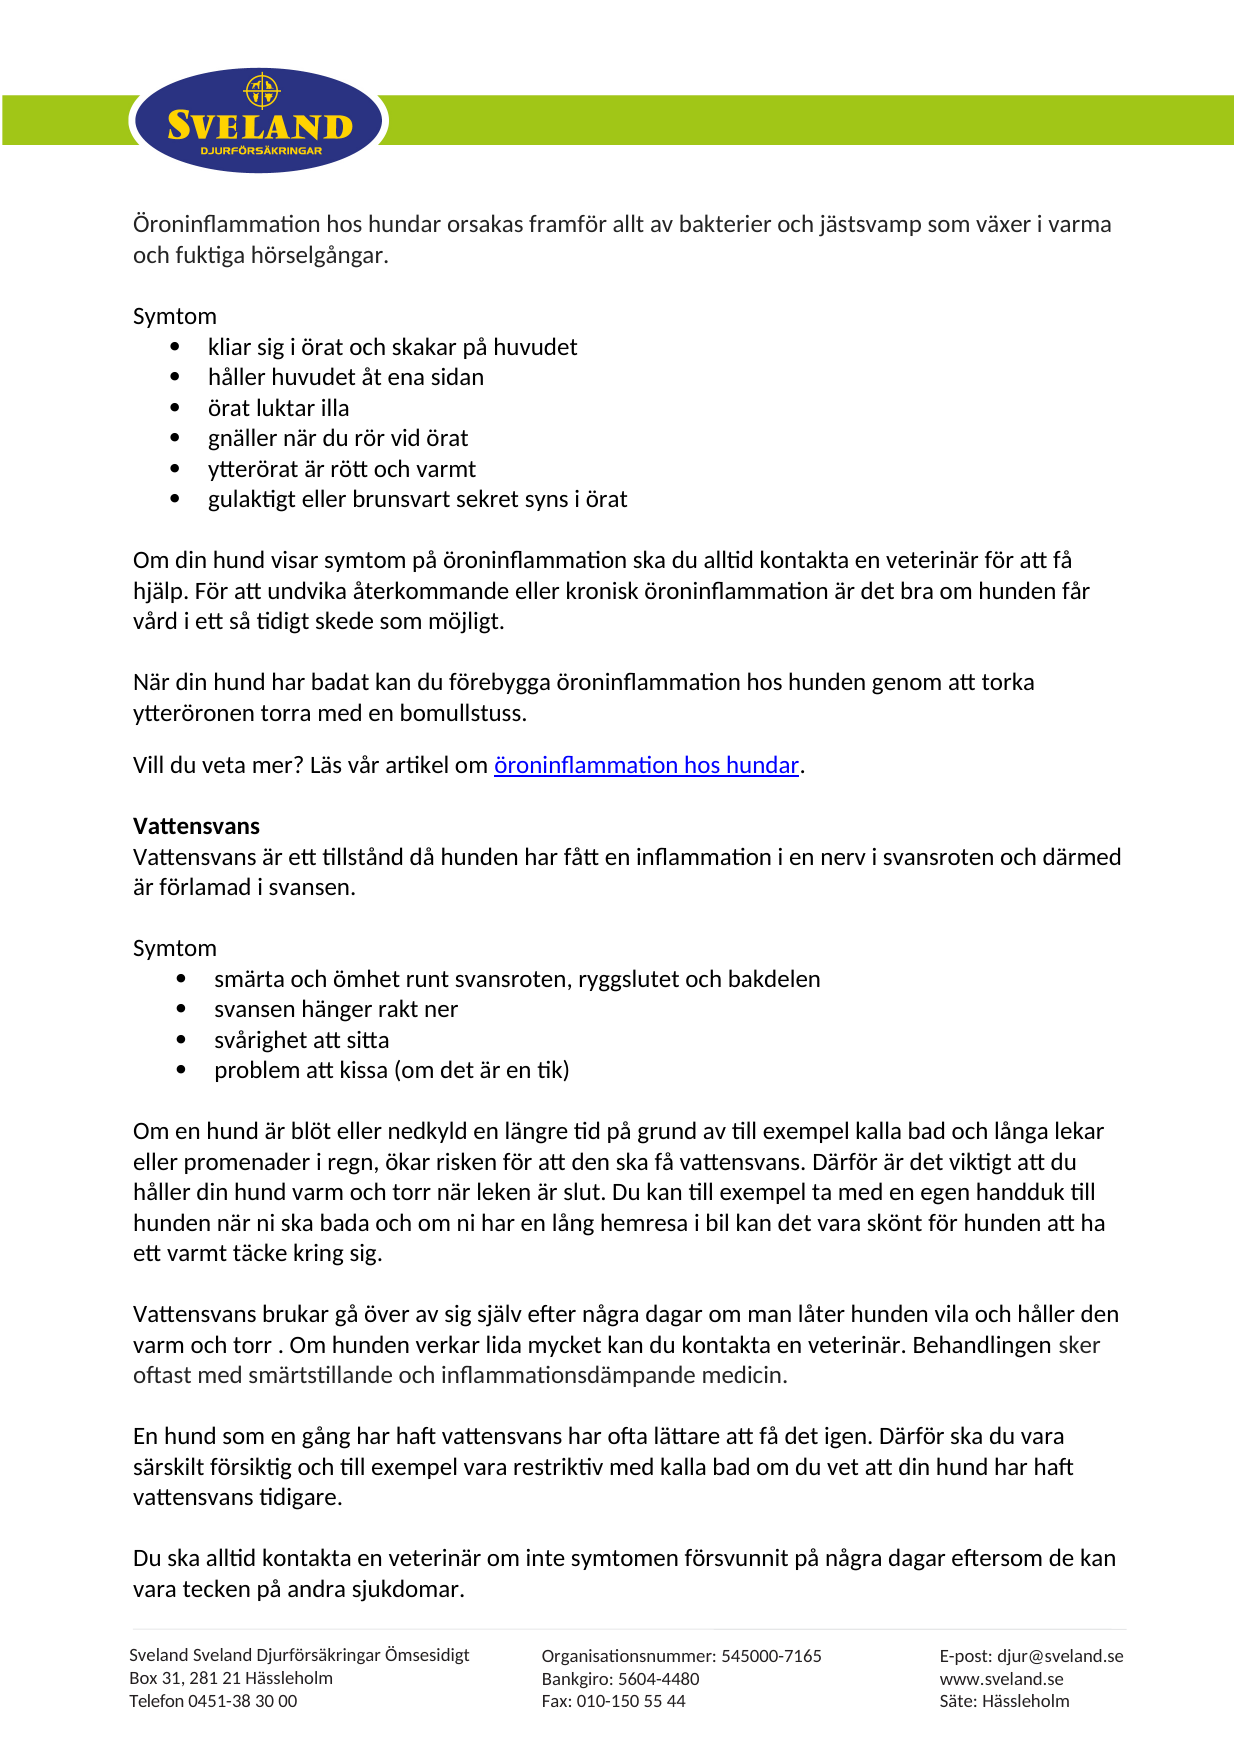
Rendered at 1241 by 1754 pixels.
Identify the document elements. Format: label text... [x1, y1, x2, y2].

text Vattensvans [133, 810, 1123, 841]
list smärta och ömhet runt svansroten, ryggslutet och bakdelen [177, 963, 1123, 993]
text Du ska alltid kontakta en veterinär om inte symtomen försvunnit på några dagar eftersom de kan vara tecken på andra sjukdomar. [133, 1543, 1123, 1604]
text Om din hund visar symtom på öroninflammation ska du alltid kontakta en veterinär för att få hjälp. För att undvika återkommande eller kronisk öroninflammation är det bra om hunden får vård i ett så tidigt skede som möjligt. [133, 544, 1123, 636]
picture [0, 15, 1233, 199]
text När din hund har badat kan du förebygga öroninflammation hos hunden genom att torka ytteröronen torra med en bomullstuss. [133, 666, 1123, 727]
list ytterörat är rött och varmt [170, 453, 1123, 483]
list kliar sig i örat och skakar på huvudet [170, 331, 1123, 361]
list håller huvudet åt ena sidan [170, 361, 1123, 392]
text En hund som en gång har haft vattensvans har ofta lättare att få det igen. Därför ska du vara särskilt försiktig och till exempel vara restriktiv med kalla bad om du vet att din hund har haft vattensvans tidigare. [133, 1421, 1123, 1512]
text Symtom [133, 300, 1123, 331]
text Vill du veta mer? Läs vår artikel om öroninflammation hos hundar. [133, 749, 1123, 779]
list problem att kissa (om det är en tik) [177, 1054, 1123, 1085]
list gnäller när du rör vid örat [170, 422, 1123, 453]
text Vattensvans brukar gå över av sig själv efter några dagar om man låter hunden vila och håller den varm och torr . Om hunden verkar lida mycket kan du kontakta en veterinär. Behandlingen sker oftast med smärtstillande och inflammationsdämpande medicin. [133, 1298, 1123, 1390]
text Om en hund är blöt eller nedkyld en längre tid på grund av till exempel kalla bad och långa lekar eller promenader i regn, ökar risken för att den ska få vattensvans. Därför är det viktigt att du håller din hund varm och torr när leken är slut. Du kan till exempel ta med en egen handduk till hunden när ni ska bada och om ni har en lång hemresa i bil kan det vara skönt för hunden att ha ett varmt täcke kring sig. [133, 1115, 1123, 1268]
list svansen hänger rakt ner [177, 993, 1123, 1024]
text Öroninflammation hos hundar orsakas framför allt av bakterier och jästsvamp som växer i varma och fuktiga hörselgångar. [133, 199, 1123, 270]
list gulaktigt eller brunsvart sekret syns i örat [170, 483, 1123, 514]
text Vattensvans är ett tillstånd då hunden har fått en inflammation i en nerv i svansroten och därmed är förlamad i svansen. [133, 841, 1123, 902]
text Symtom [133, 932, 1123, 963]
list svårighet att sitta [177, 1024, 1123, 1054]
list örat luktar illa [170, 392, 1123, 422]
